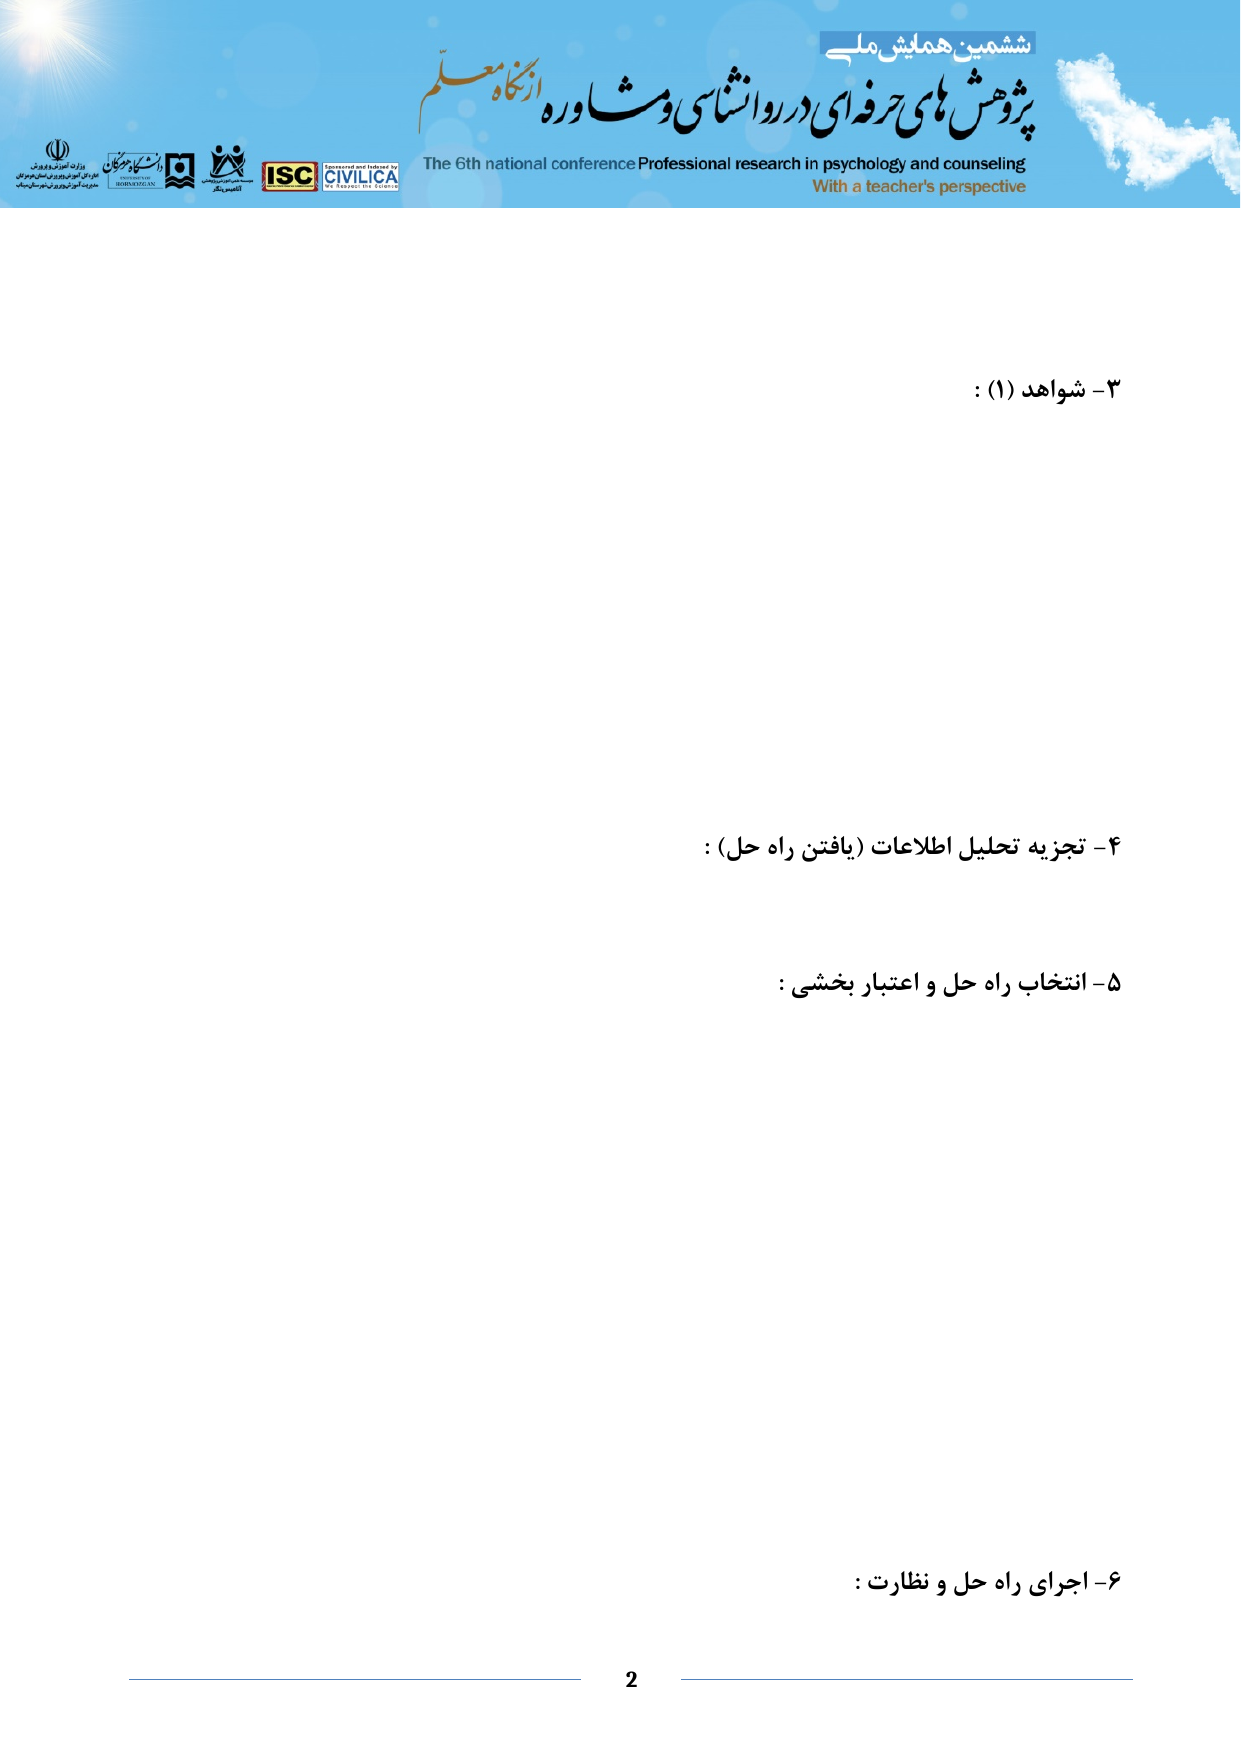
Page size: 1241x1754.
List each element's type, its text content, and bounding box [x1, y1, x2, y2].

text 5- انتخاب راه حل و اعتبار بخشی : [118, 972, 1122, 1001]
text 3- شواهد (1) : [118, 379, 1122, 408]
text 4- تجزیه تحلیل اطلاعات (یافتن راه حل) : [118, 836, 1122, 865]
picture [0, 0, 1241, 208]
text 6- اجرای راه حل و نظارت : [118, 1571, 1122, 1600]
